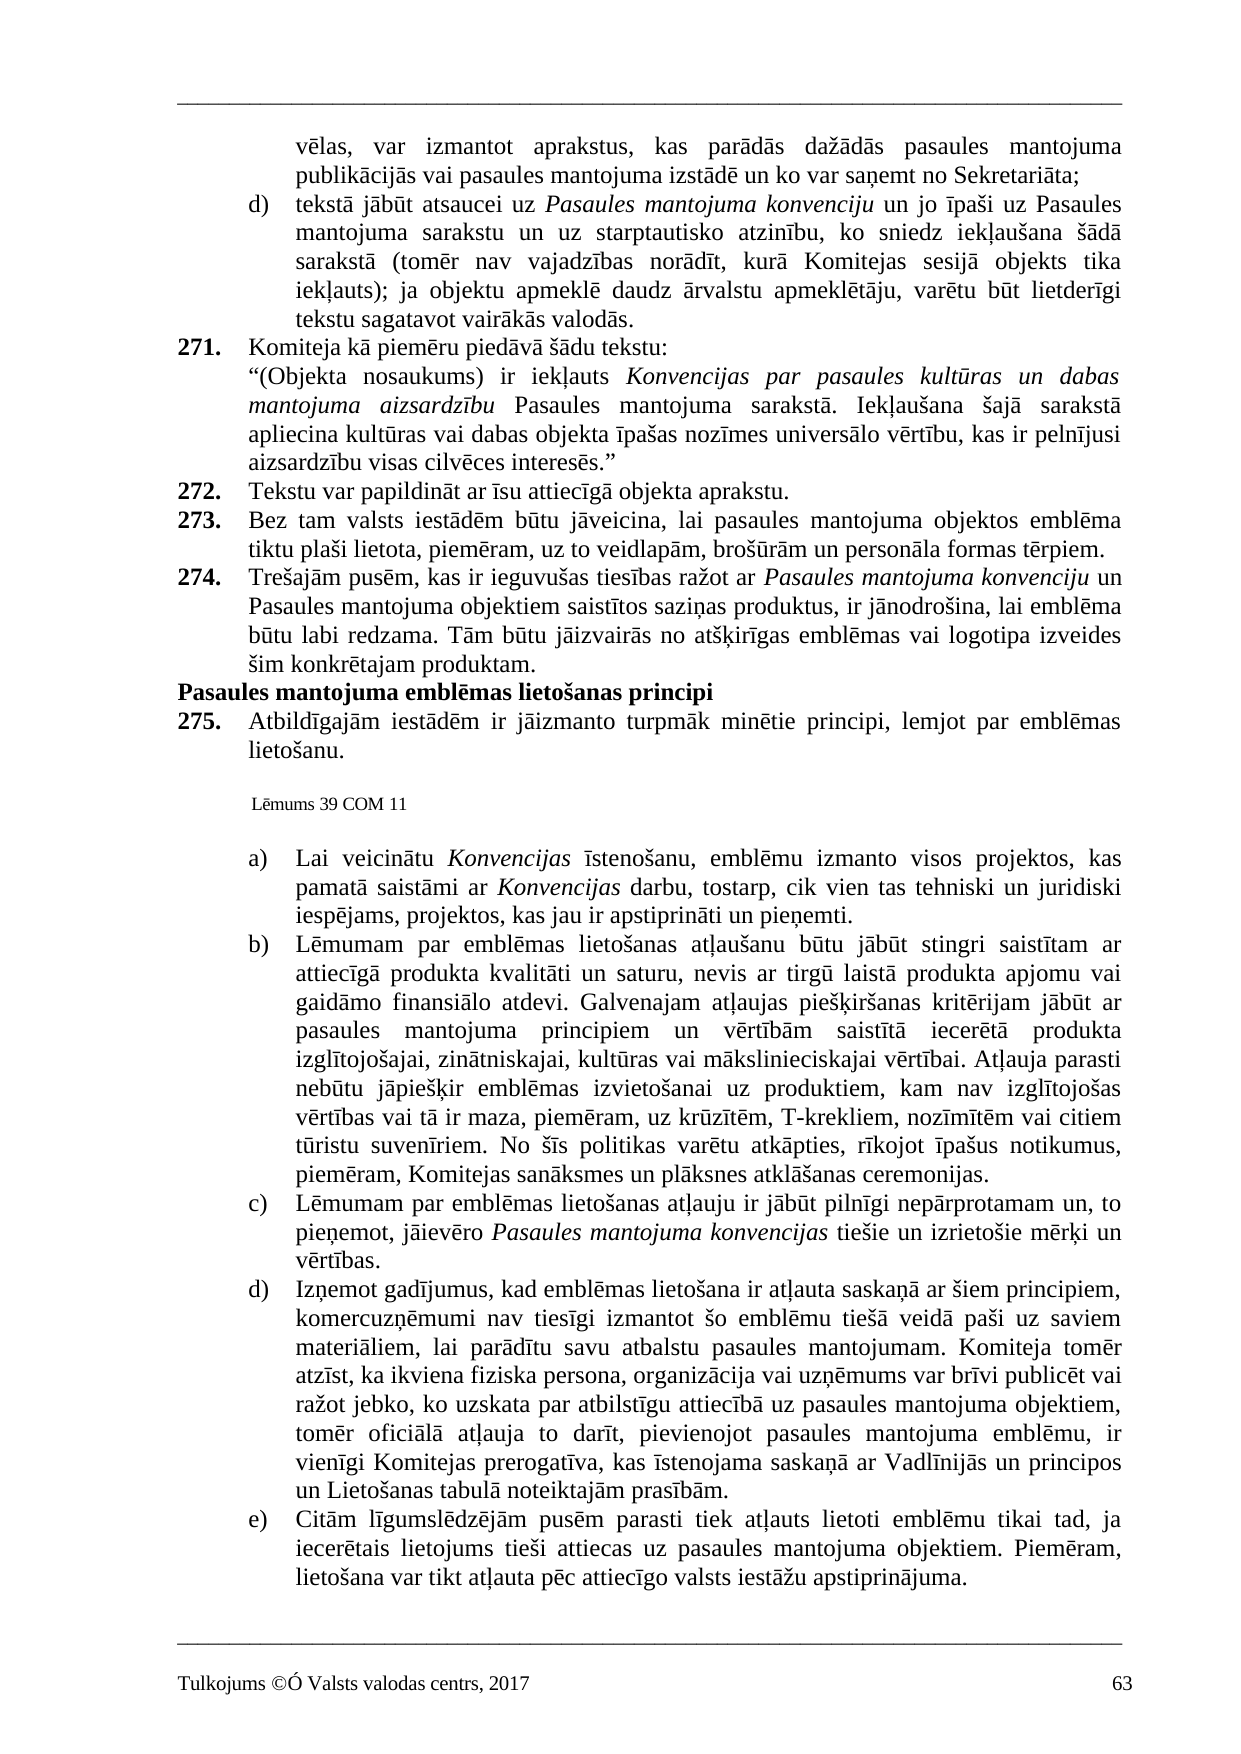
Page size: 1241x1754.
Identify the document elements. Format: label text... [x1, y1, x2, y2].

text “(Objekta nosaukums) ir iekļauts Konvencijas par pasaules kultūras un dabas mantojuma aizsardzību Pasaules mantojuma sarakstā. Iekļaušana šajā sarakstā apliecina kultūras vai dabas objekta īpašas nozīmes universālo vērtību, kas ir pelnījusi aizsardzību visas cilvēces interesēs.” [248, 361, 1122, 476]
subtitle Pasaules mantojuma emblēmas lietošanas principi [177, 677, 1122, 706]
list Lai veicinātu Konvencijas īstenošanu, emblēmu izmanto visos projektos, kas pamatā saistāmi ar Konvencijas darbu, tostarp, cik vien tas tehniski un juridiski iespējams, projektos, kas jau ir apstiprināti un pieņemti. [248, 843, 1122, 929]
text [248, 131, 1122, 189]
text Lēmums 39 COM 11 [251, 792, 1122, 814]
text Bez tam valsts iestādēm būtu jāveicina, lai pasaules mantojuma objektos emblēma tiktu plaši lietota, piemēram, uz to veidlapām, brošūrām un personāla formas tērpiem. [177, 505, 1122, 562]
text Komiteja kā piemēru piedāvā šādu tekstu: [177, 332, 1122, 361]
text Lēmumam par emblēmas lietošanas atļauju ir jābūt pilnīgi nepārprotamam un, to pieņemot, jāievēro Pasaules mantojuma konvencijas tiešie un izrietošie mērķi un vērtības. [248, 1188, 1122, 1274]
text Atbildīgajām iestādēm ir jāizmanto turpmāk minētie principi, lemjot par emblēmas lietošanu. [177, 706, 1122, 764]
text Lēmumam par emblēmas lietošanas atļaušanu būtu jābūt stingri saistītam ar attiecīgā produkta kvalitāti un saturu, nevis ar tirgū laistā produkta apjomu vai gaidāmo finansiālo atdevi. Galvenajam atļaujas piešķiršanas kritērijam jābūt ar pasaules mantojuma principiem un vērtībām saistītā iecerētā produkta izglītojošajai, zinātniskajai, kultūras vai mākslinieciskajai vērtībai. Atļauja parasti nebūtu jāpiešķir emblēmas izvietošanai uz produktiem, kam nav izglītojošas vērtības vai tā ir maza, piemēram, uz krūzītēm, T-krekliem, nozīmītēm vai citiem tūristu suvenīriem. No šīs politikas varētu atkāpties, rīkojot īpašus notikumus, piemēram, Komitejas sanāksmes un plāksnes atklāšanas ceremonijas. [248, 929, 1122, 1188]
text tekstā jābūt atsaucei uz Pasaules mantojuma konvenciju un jo īpaši uz Pasaules mantojuma sarakstu un uz starptautisko atzinību, ko sniedz iekļaušana šādā sarakstā (tomēr nav vajadzības norādīt, kurā Komitejas sesijā objekts tika iekļauts); ja objektu apmeklē daudz ārvalstu apmeklētāju, varētu būt lietderīgi tekstu sagatavot vairākās valodās. [248, 189, 1122, 332]
text Izņemot gadījumus, kad emblēmas lietošana ir atļauta saskaņā ar šiem principiem, komercuzņēmumi nav tiesīgi izmantot šo emblēmu tiešā veidā paši uz saviem materiāliem, lai parādītu savu atbalstu pasaules mantojumam. Komiteja tomēr atzīst, ka ikviena fiziska persona, organizācija vai uzņēmums var brīvi publicēt vai ražot jebko, ko uzskata par atbilstīgu attiecībā uz pasaules mantojuma objektiem, tomēr oficiālā atļauja to darīt, pievienojot pasaules mantojuma emblēmu, ir vienīgi Komitejas prerogatīva, kas īstenojama saskaņā ar Vadlīnijās un principos un Lietošanas tabulā noteiktajām prasībām. [248, 1274, 1122, 1504]
text Trešajām pusēm, kas ir ieguvušas tiesības ražot ar Pasaules mantojuma konvenciju un Pasaules mantojuma objektiem saistītos saziņas produktus, ir jānodrošina, lai emblēma būtu labi redzama. Tām būtu jāizvairās no atšķirīgas emblēmas vai logotipa izveides šim konkrētajam produktam. [177, 562, 1122, 677]
text Citām līgumslēdzējām pusēm parasti tiek atļauts lietoti emblēmu tikai tad, ja iecerētais lietojums tieši attiecas uz pasaules mantojuma objektiem. Piemēram, lietošana var tikt atļauta pēc attiecīgo valsts iestāžu apstiprinājuma. [248, 1504, 1122, 1590]
text Tekstu var papildināt ar īsu attiecīgā objekta aprakstu. [177, 476, 1122, 505]
